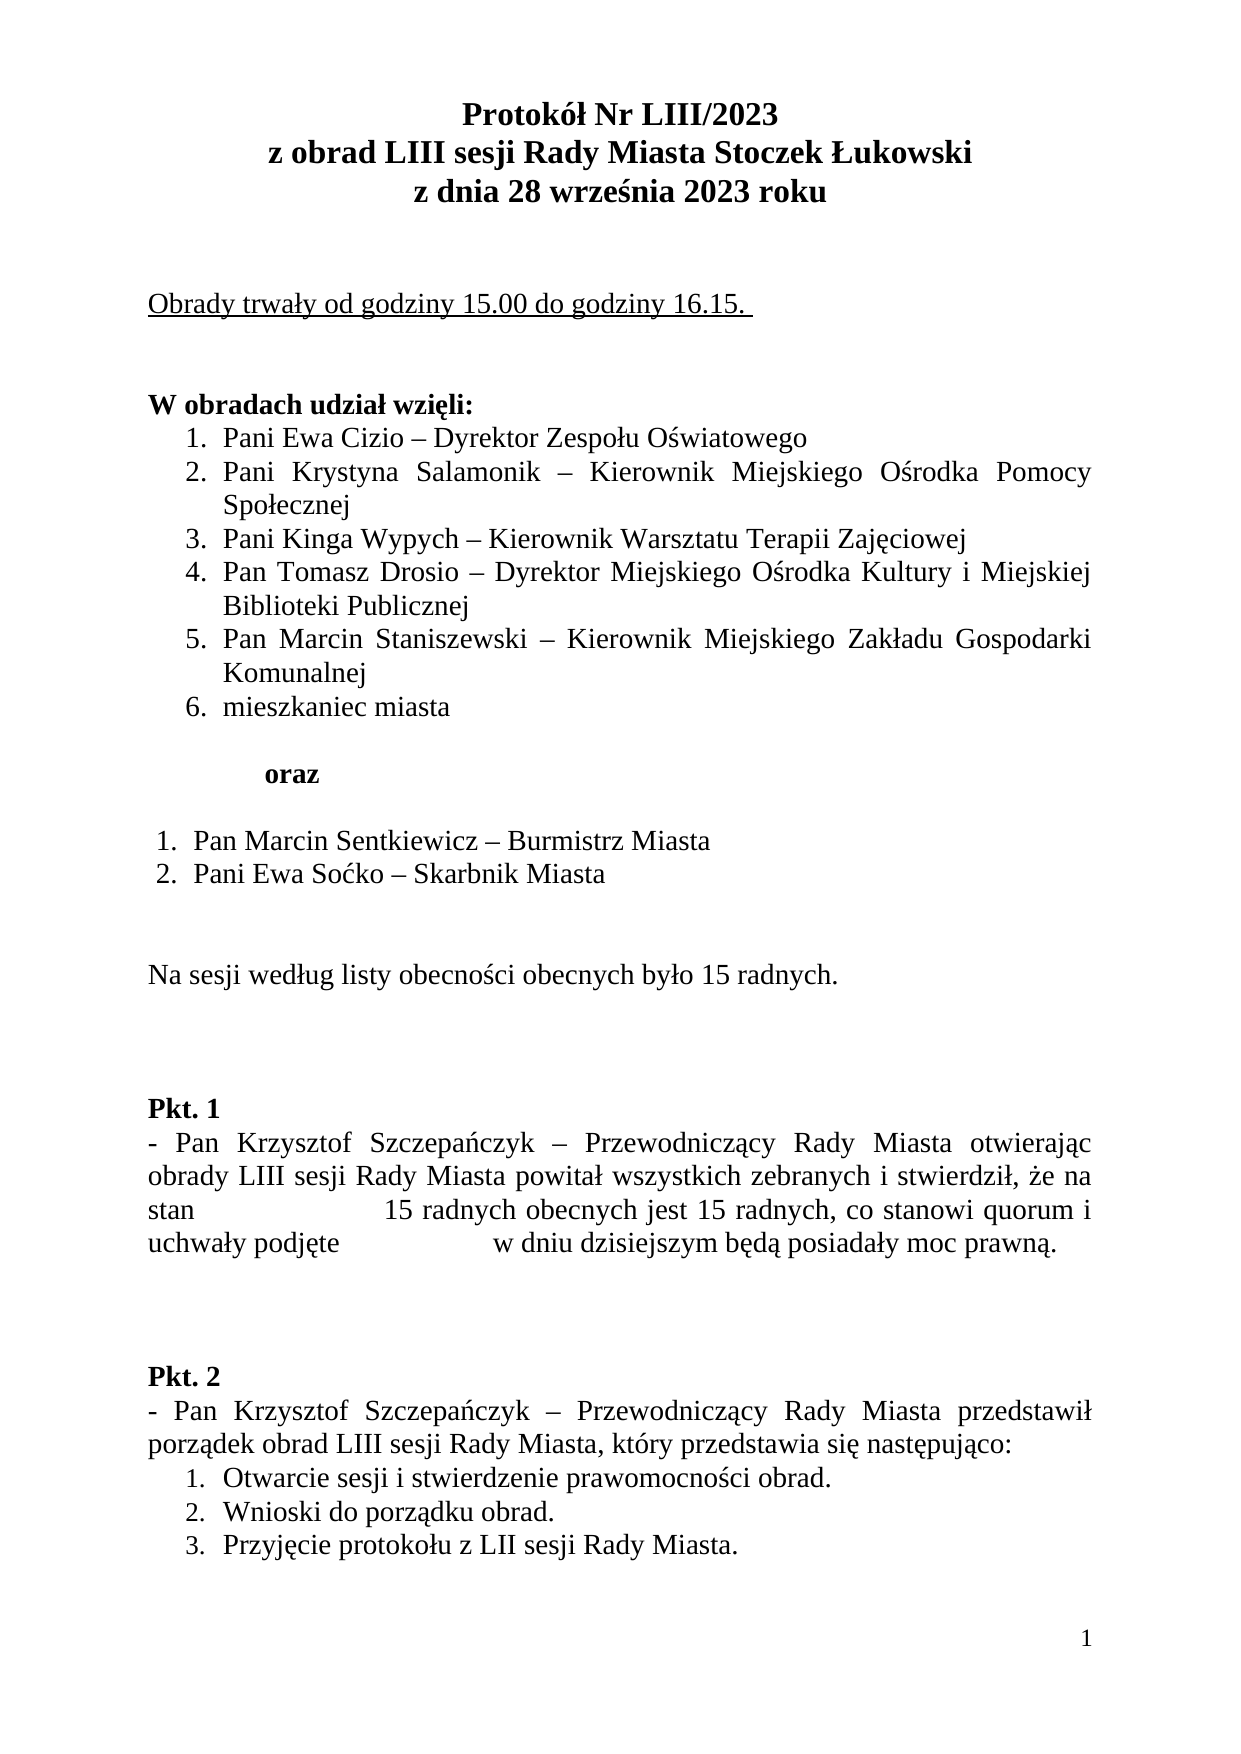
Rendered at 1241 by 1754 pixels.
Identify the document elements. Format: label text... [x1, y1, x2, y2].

text oraz [148, 756, 1092, 789]
text z dnia 28 września 2023 roku [148, 171, 1092, 209]
text z obrad LIII sesji Rady Miasta Stoczek Łukowski [148, 133, 1092, 171]
text - Pan Krzysztof Szczepańczyk – Przewodniczący Rady Miasta otwierając obrady LIII sesji Rady Miasta powitał wszystkich zebranych i stwierdził, że na stan 15 radnych obecnych jest 15 radnych, co stanowi quorum i uchwały podjęte w dniu dzisiejszym będą posiadały moc prawną. [148, 1125, 1092, 1259]
list Pani Krystyna Salamonik – Kierownik Miejskiego Ośrodka Pomocy Społecznej [185, 454, 1092, 521]
list Otwarcie sesji i stwierdzenie prawomocności obrad. [185, 1460, 1092, 1494]
list Wnioski do porządku obrad. [185, 1494, 1092, 1527]
list Pan Marcin Staniszewski – Kierownik Miejskiego Zakładu Gospodarki Komunalnej [185, 622, 1092, 689]
text - Pan Krzysztof Szczepańczyk – Przewodniczący Rady Miasta przedstawił porządek obrad LIII sesji Rady Miasta, który przedstawia się następująco: [148, 1393, 1092, 1460]
list Przyjęcie protokołu z LII sesji Rady Miasta. [185, 1527, 1092, 1561]
text W obradach udział wzięli: [148, 387, 1092, 420]
title Protokół Nr LIII/2023 [148, 94, 1092, 133]
text Na sesji według listy obecności obecnych było 15 radnych. [148, 957, 1092, 991]
list Pani Ewa Cizio – Dyrektor Zespołu Oświatowego [185, 420, 1092, 454]
list Pani Ewa Soćko – Skarbnik Miasta [156, 856, 1092, 890]
list Pan Marcin Sentkiewicz – Burmistrz Miasta [156, 823, 1092, 856]
text Pkt. 2 [148, 1359, 1092, 1393]
list Pan Tomasz Drosio – Dyrektor Miejskiego Ośrodka Kultury i Miejskiej Biblioteki Publicznej [185, 554, 1092, 622]
list mieszkaniec miasta [185, 689, 1092, 722]
text Obrady trwały od godziny 15.00 do godziny 16.15. [148, 286, 1092, 320]
text Pkt. 1 [148, 1091, 1092, 1125]
list Pani Kinga Wypych – Kierownik Warsztatu Terapii Zajęciowej [185, 521, 1092, 554]
